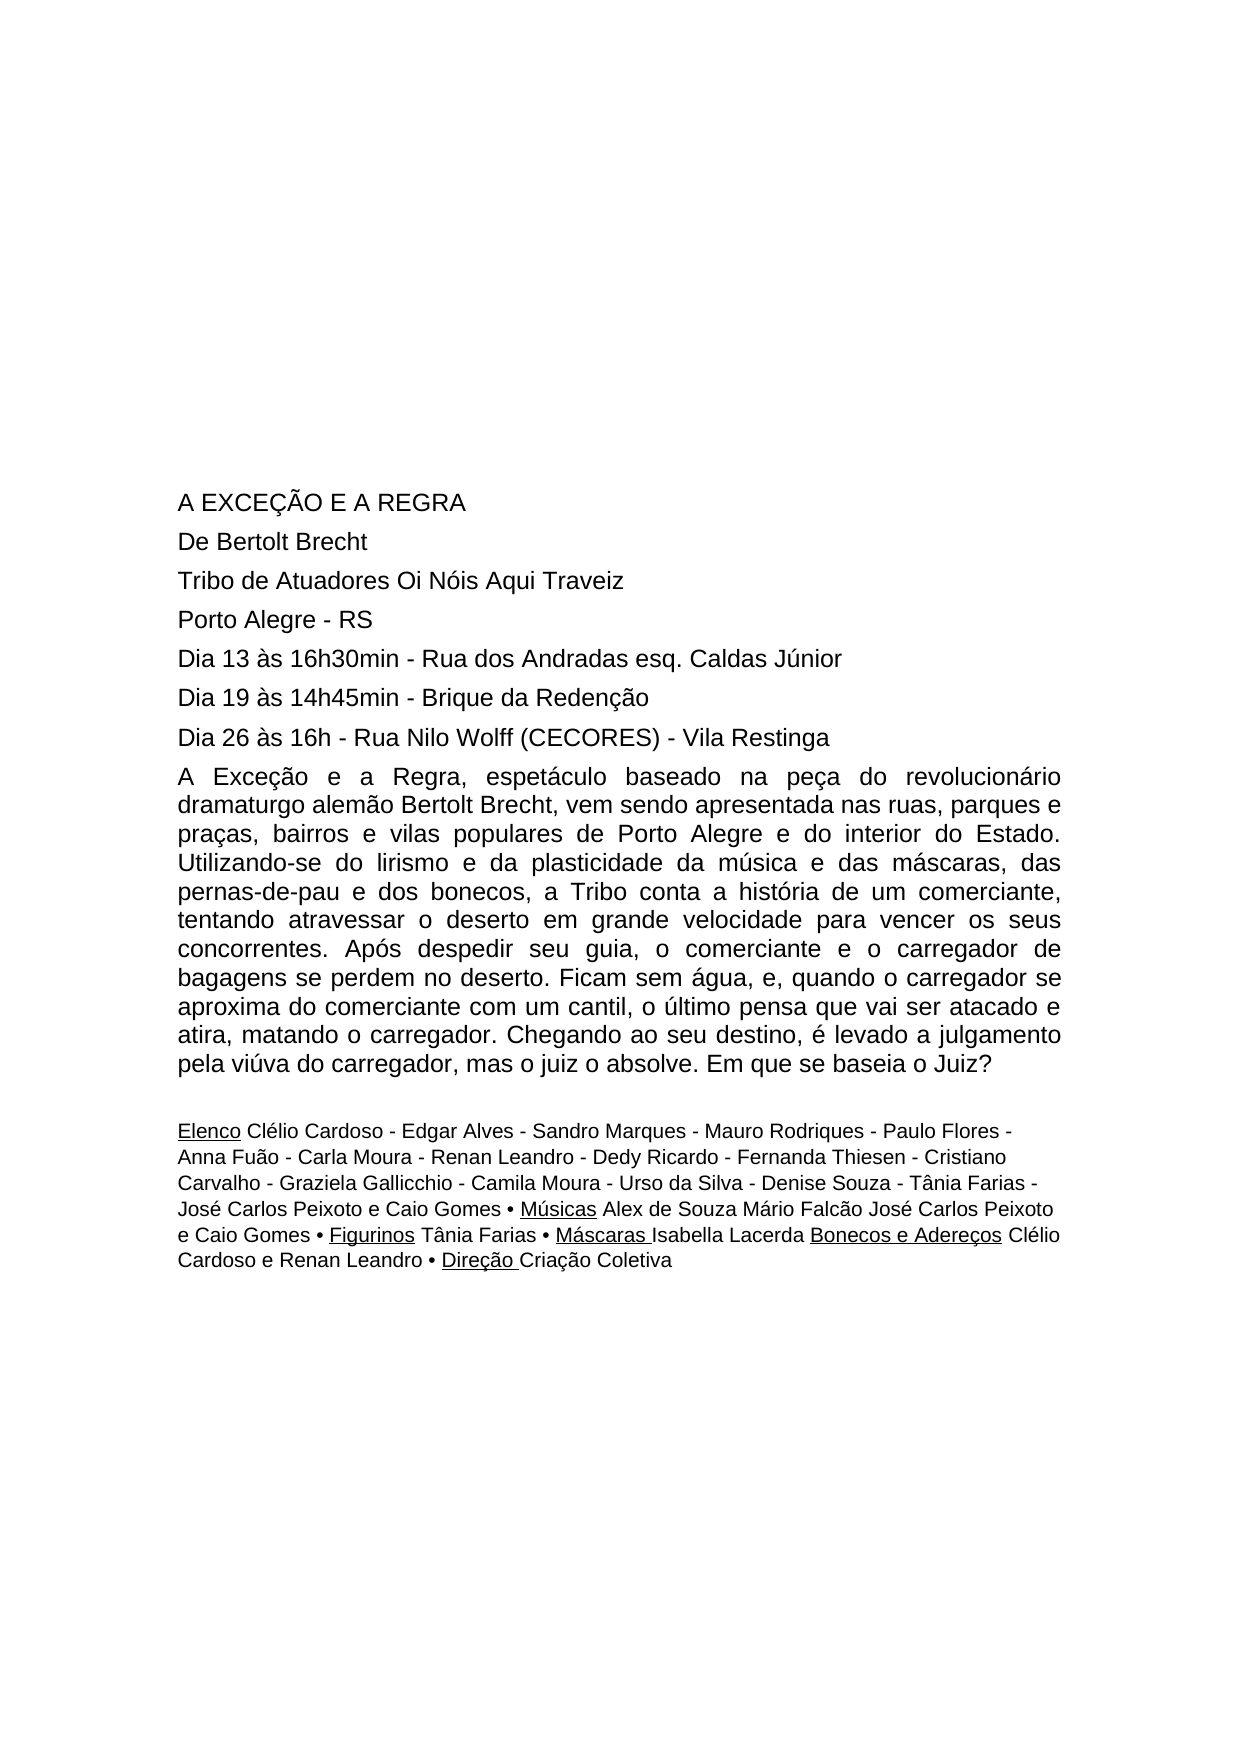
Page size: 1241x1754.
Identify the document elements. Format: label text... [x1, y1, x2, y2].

text De Bertolt Brecht [177, 527, 1063, 556]
text A Exceção e a Regra, espetáculo baseado na peça do revolucionário dramaturgo alemão Bertolt Brecht, vem sendo apresentada nas ruas, parques e praças, bairros e vilas populares de Porto Alegre e do interior do Estado. Utilizando-se do lirismo e da plasticidade da música e das máscaras, das pernas-de-pau e dos bonecos, a Tribo conta a história de um comerciante, tentando atravessar o deserto em grande velocidade para vencer os seus concorrentes. Após despedir seu guia, o comerciante e o carregador de bagagens se perdem no deserto. Ficam sem água, e, quando o carregador se aproxima do comerciante com um cantil, o último pensa que vai ser atacado e atira, matando o carregador. Chegando ao seu destino, é levado a julgamento pela viúva do carregador, mas o juiz o absolve. Em que se baseia o Juiz? [177, 762, 1063, 1078]
text Porto Alegre - RS [177, 605, 1063, 634]
text Dia 13 às 16h30min - Rua dos Andradas esq. Caldas Júnior [177, 644, 1063, 673]
text Tribo de Atuadores Oi Nóis Aqui Traveiz [177, 566, 1063, 595]
text Elenco Clélio Cardoso - Edgar Alves - Sandro Marques - Mauro Rodriques - Paulo Flores - Anna Fuão - Carla Moura - Renan Leandro - Dedy Ricardo - Fernanda Thiesen - Cristiano Carvalho - Graziela Gallicchio - Camila Moura - Urso da Silva - Denise Souza - Tânia Farias - José Carlos Peixoto e Caio Gomes • Músicas Alex de Souza Mário Falcão José Carlos Peixoto e Caio Gomes • Figurinos Tânia Farias • Máscaras Isabella Lacerda Bonecos e Adereços Clélio Cardoso e Renan Leandro • Direção Criação Coletiva [177, 1088, 1063, 1272]
text A EXCEÇÃO E A REGRA [177, 488, 1063, 516]
text Dia 26 às 16h - Rua Nilo Wolff (CECORES) - Vila Restinga [177, 723, 1063, 751]
text Dia 19 às 14h45min - Brique da Redenção [177, 683, 1063, 712]
